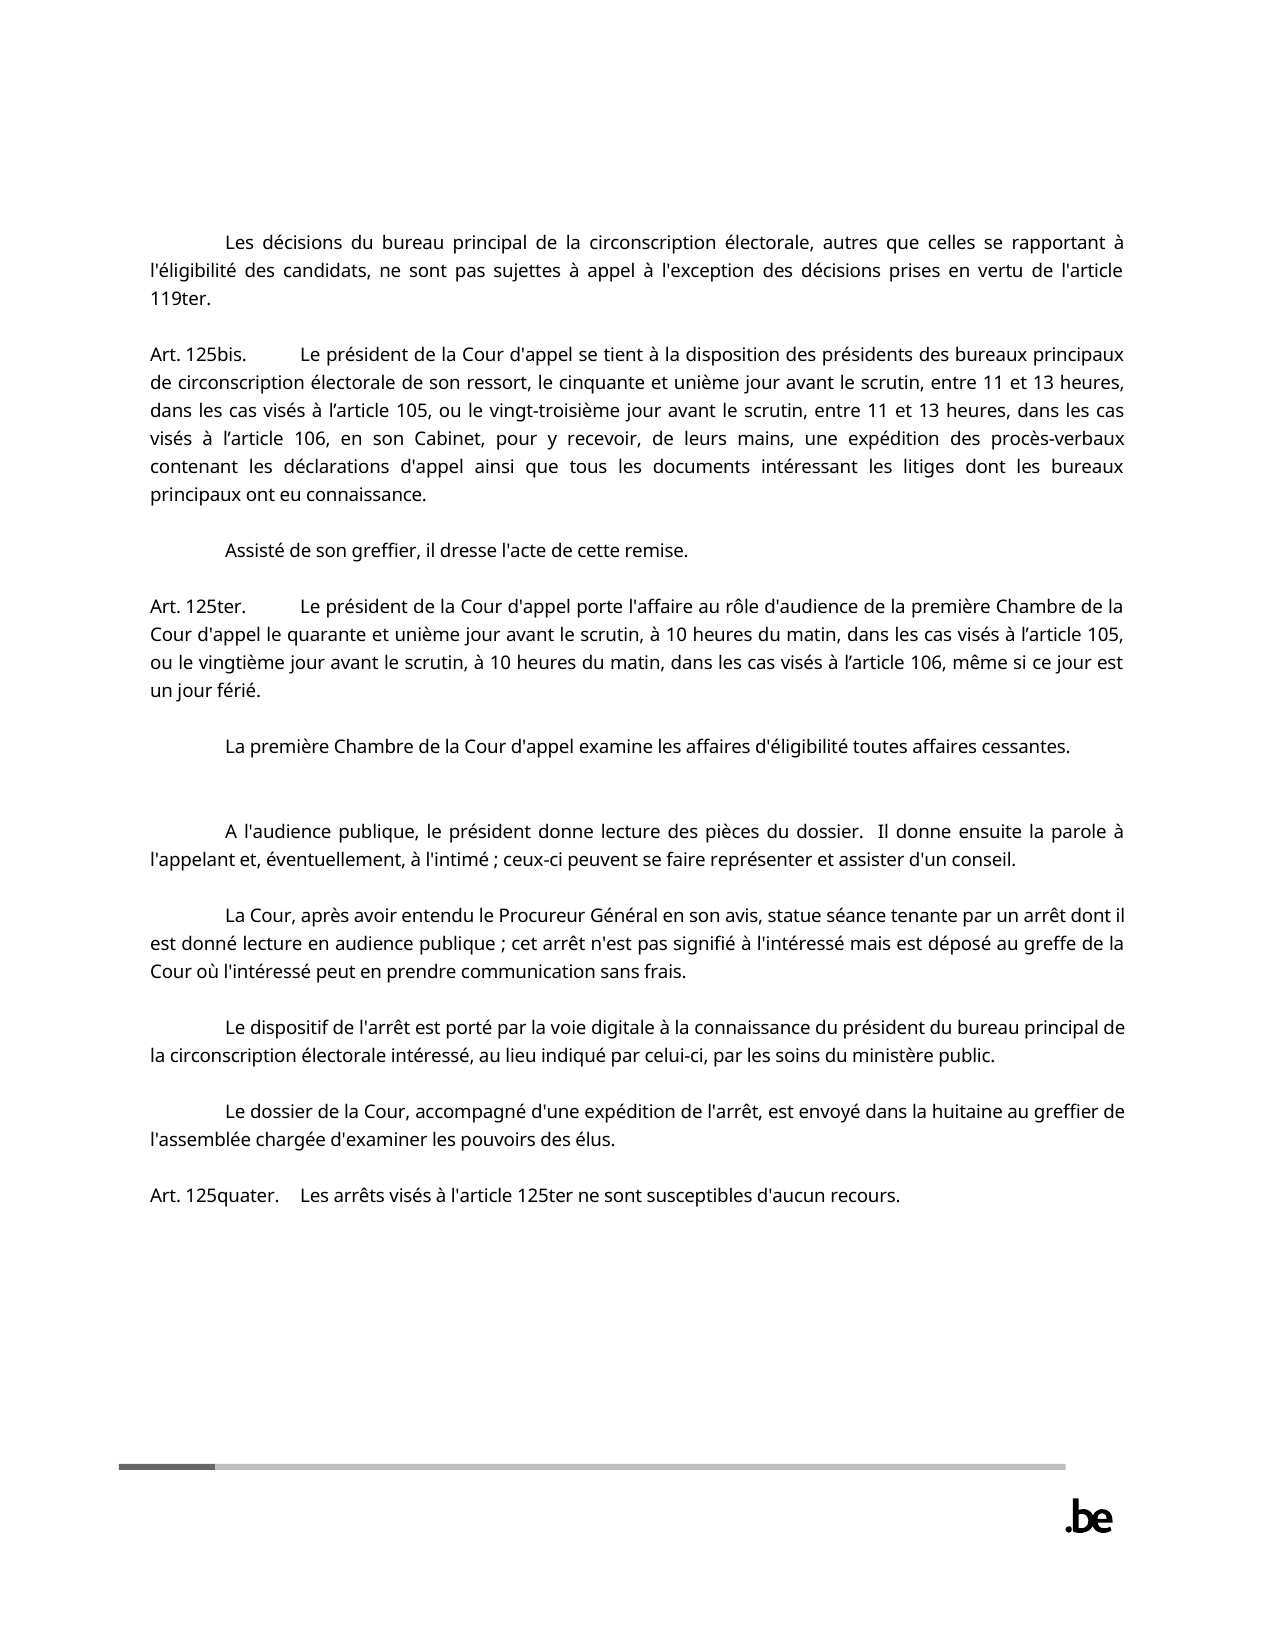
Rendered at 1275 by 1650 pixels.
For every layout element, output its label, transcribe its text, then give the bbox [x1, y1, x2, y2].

text La Cour, après avoir entendu le Procureur Général en son avis, statue séance tenante par un arrêt dont il est donné lecture en audience publique ; cet arrêt n'est pas signifié à l'intéressé mais est déposé au greffe de la Cour où l'intéressé peut en prendre communication sans frais. [150, 902, 1125, 984]
text Le dispositif de l'arrêt est porté par la voie digitale à la connaissance du président du bureau principal de la circonscription électorale intéressé, au lieu indiqué par celui-ci, par les soins du ministère public. [150, 1014, 1125, 1068]
text Art. 125bis. Le président de la Cour d'appel se tient à la disposition des présidents des bureaux principaux de circonscription électorale de son ressort, le cinquante et unième jour avant le scrutin, entre 11 et 13 heures, dans les cas visés à l’article 105, ou le vingt-troisième jour avant le scrutin, entre 11 et 13 heures, dans les cas visés à l’article 106, en son Cabinet, pour y recevoir, de leurs mains, une expédition des procès-verbaux contenant les déclarations d'appel ainsi que tous les documents intéressant les litiges dont les bureaux principaux ont eu connaissance. [150, 341, 1125, 507]
text Les décisions du bureau principal de la circonscription électorale, autres que celles se rapportant à l'éligibilité des candidats, ne sont pas sujettes à appel à l'exception des décisions prises en vertu de l'article 119ter. [150, 229, 1125, 311]
text Art. 125quater. Les arrêts visés à l'article 125ter ne sont susceptibles d'aucun recours. [150, 1183, 1125, 1208]
text A l'audience publique, le président donne lecture des pièces du dossier. Il donne ensuite la parole à l'appelant et, éventuellement, à l'intimé ; ceux-ci peuvent se faire représenter et assister d'un conseil. [150, 818, 1125, 872]
text Art. 125ter. Le président de la Cour d'appel porte l'affaire au rôle d'audience de la première Chambre de la Cour d'appel le quarante et unième jour avant le scrutin, à 10 heures du matin, dans les cas visés à l’article 105, ou le vingtième jour avant le scrutin, à 10 heures du matin, dans les cas visés à l’article 106, même si ce jour est un jour férié. [150, 593, 1125, 703]
text Assisté de son greffier, il dresse l'acte de cette remise. [150, 537, 1125, 563]
text La première Chambre de la Cour d'appel examine les affaires d'éligibilité toutes affaires cessantes. [150, 733, 1125, 759]
text Le dossier de la Cour, accompagné d'une expédition de l'arrêt, est envoyé dans la huitaine au greffier de l'assemblée chargée d'examiner les pouvoirs des élus. [150, 1099, 1125, 1152]
